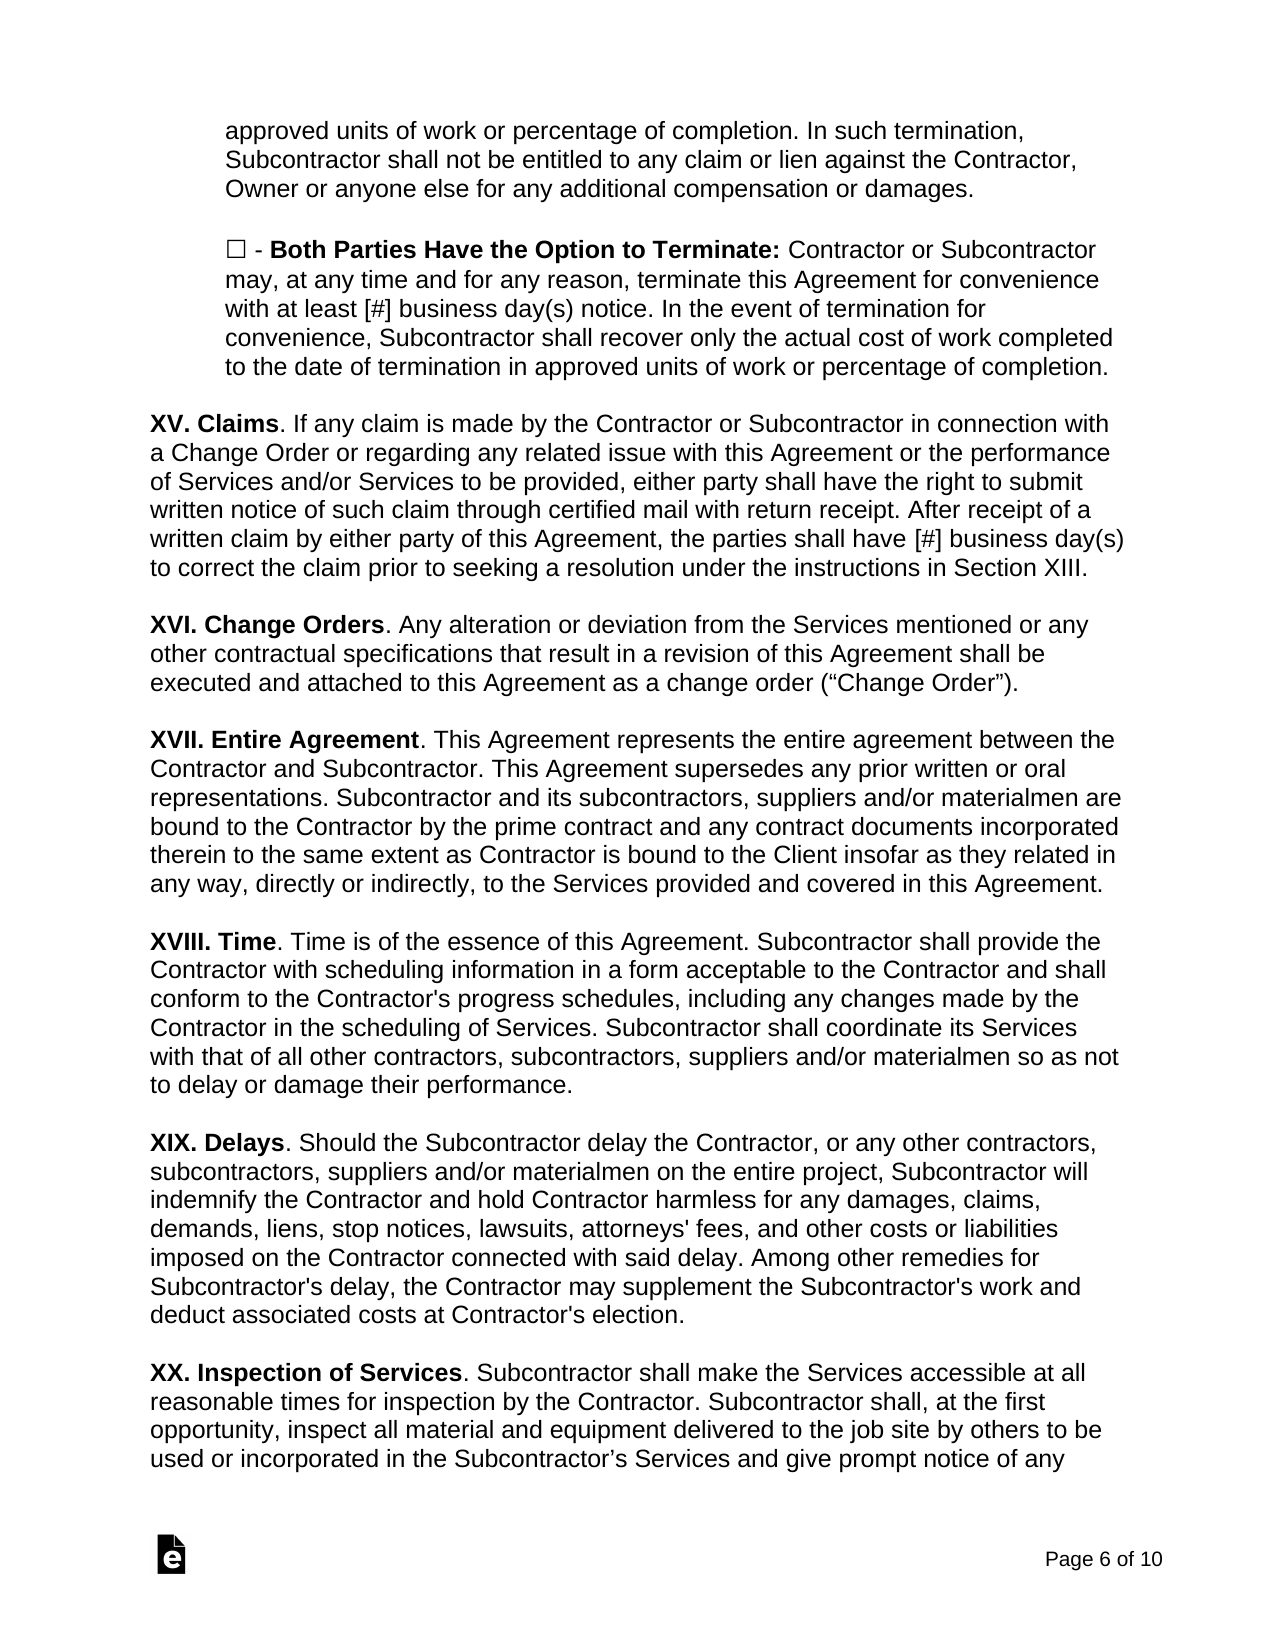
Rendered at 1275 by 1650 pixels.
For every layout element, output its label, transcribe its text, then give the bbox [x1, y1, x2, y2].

text - Both Parties Have the Option to Terminate: Contractor or Subcontractor may, at any time and for any reason, terminate this Agreement for convenience with at least [#] business day(s) notice. In the event of termination for convenience, Subcontractor shall recover only the actual cost of work completed to the date of termination in approved units of work or percentage of completion. [225, 231, 1125, 380]
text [225, 116, 1125, 202]
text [150, 1358, 1125, 1473]
text XVII. Entire Agreement. This Agreement represents the entire agreement between the Contractor and Subcontractor. This Agreement supersedes any prior written or oral representations. Subcontractor and its subcontractors, suppliers and/or materialmen are bound to the Contractor by the prime contract and any contract documents incorporated therein to the same extent as Contractor is bound to the Client insofar as they related in any way, directly or indirectly, to the Services provided and covered in this Agreement. [150, 725, 1125, 898]
text XV. Claims. If any claim is made by the Contractor or Subcontractor in connection with a Change Order or regarding any related issue with this Agreement or the performance of Services and/or Services to be provided, either party shall have the right to submit written notice of such claim through certified mail with return receipt. After receipt of a written claim by either party of this Agreement, the parties shall have [#] business day(s) to correct the claim prior to seeking a resolution under the instructions in Section XIII. [150, 409, 1125, 582]
text XIX. Delays. Should the Subcontractor delay the Contractor, or any other contractors, subcontractors, suppliers and/or materialmen on the entire project, Subcontractor will indemnify the Contractor and hold Contractor harmless for any damages, claims, demands, liens, stop notices, lawsuits, attorneys' fees, and other costs or liabilities imposed on the Contractor connected with said delay. Among other remedies for Subcontractor's delay, the Contractor may supplement the Subcontractor's work and deduct associated costs at Contractor's election. [150, 1128, 1125, 1329]
text XVIII. Time. Time is of the essence of this Agreement. Subcontractor shall provide the Contractor with scheduling information in a form acceptable to the Contractor and shall conform to the Contractor's progress schedules, including any changes made by the Contractor in the scheduling of Services. Subcontractor shall coordinate its Services with that of all other contractors, subcontractors, suppliers and/or materialmen so as not to delay or damage their performance. [150, 927, 1125, 1099]
picture [150, 1533, 192, 1575]
text XVI. Change Orders. Any alteration or deviation from the Services mentioned or any other contractual specifications that result in a revision of this Agreement shall be executed and attached to this Agreement as a change order (“Change Order”). [150, 610, 1125, 697]
